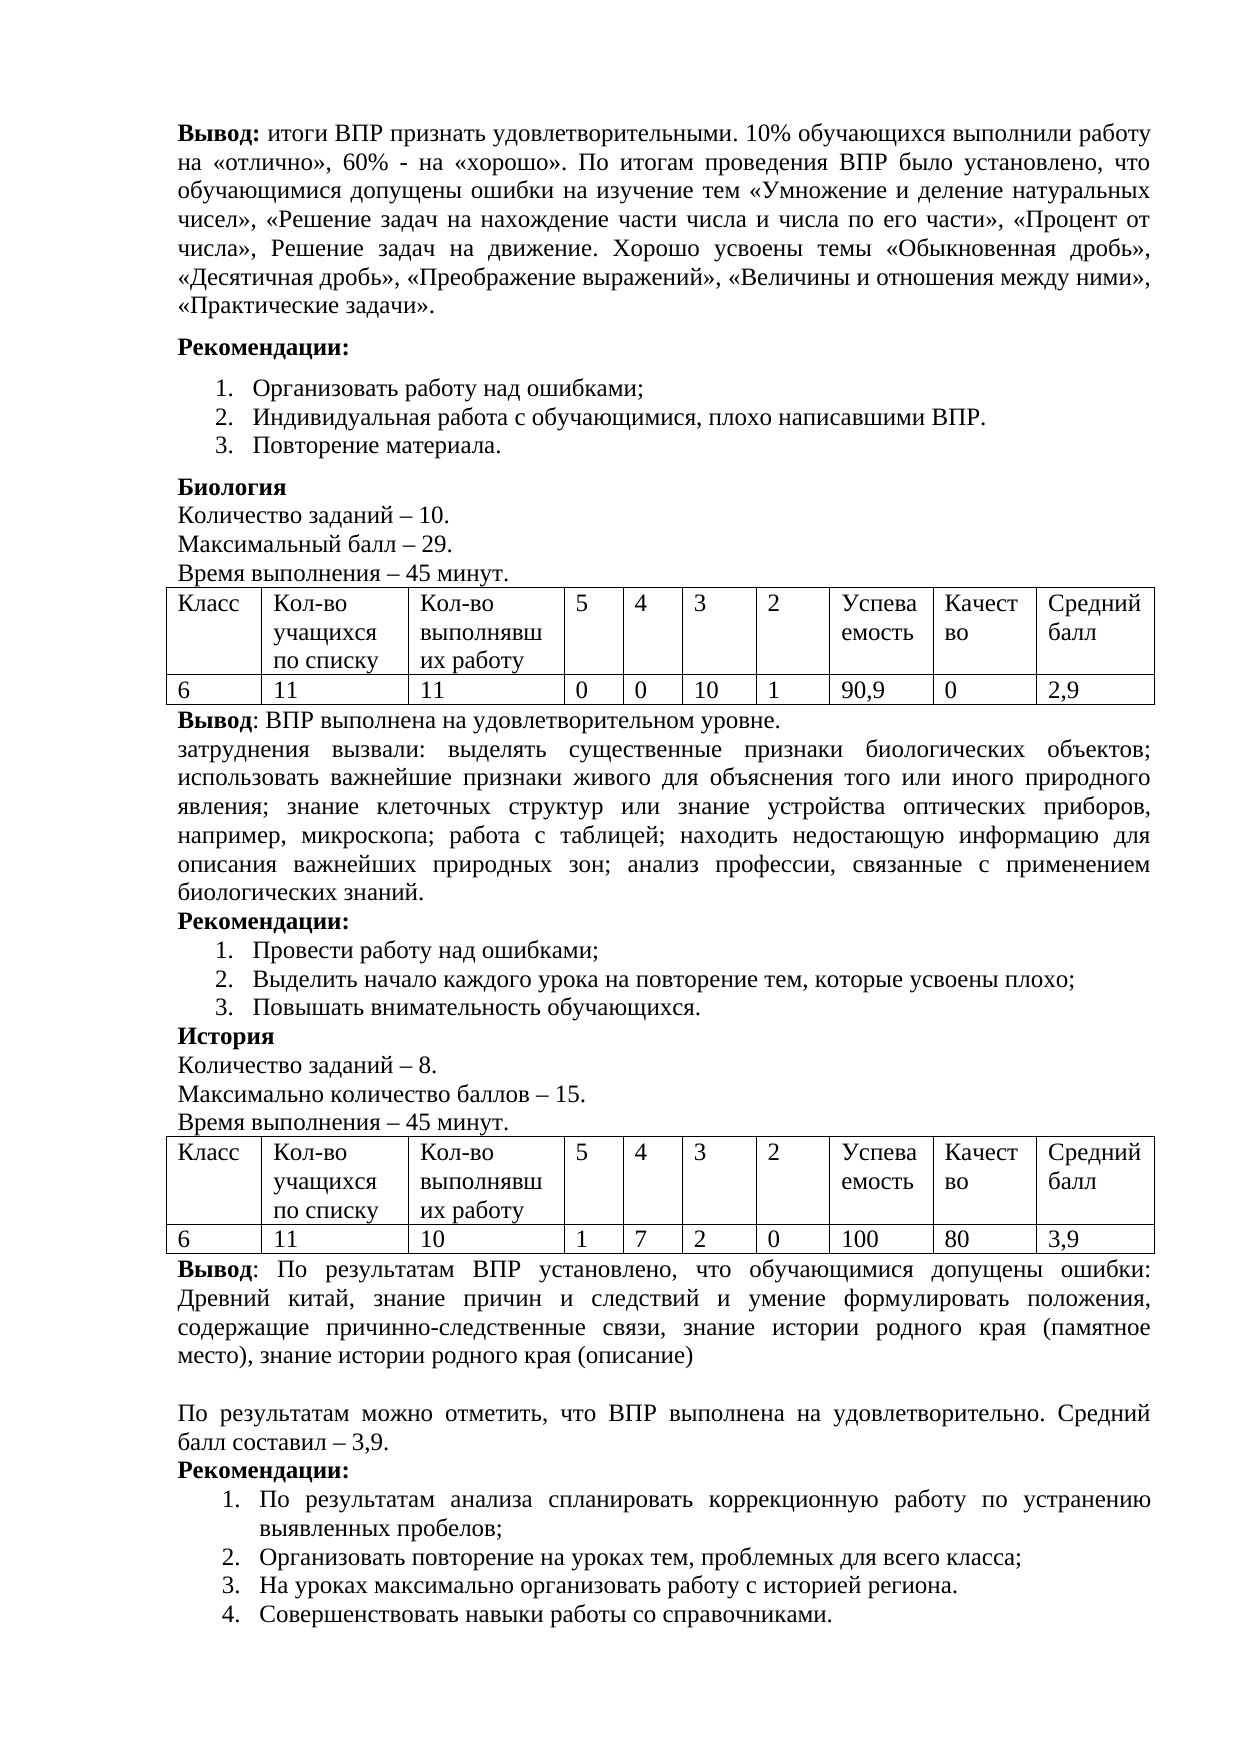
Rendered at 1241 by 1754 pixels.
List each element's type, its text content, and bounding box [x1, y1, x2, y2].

table_cell 11 [262, 1225, 408, 1253]
table_header 3 [683, 588, 756, 674]
table_header Класс [167, 1137, 261, 1223]
table_header 5 [565, 588, 623, 674]
text Максимальный балл – 29. [177, 529, 1152, 558]
table_header 4 [624, 588, 682, 674]
table_cell 80 [934, 1225, 1036, 1253]
list На уроках максимально организовать работу с историей региона. [222, 1571, 1152, 1599]
text Вывод: итоги ВПР признать удовлетворительными. 10% обучающихся выполнили работу на «отлично», 60% - на «хорошо». По итогам проведения ВПР было установлено, что обучающимися допущены ошибки на изучение тем «Умножение и деление натуральных чисел», «Решение задач на нахождение части числа и числа по его части», «Процент от числа», Решение задач на движение. Хорошо усвоены темы «Обыкновенная дробь», «Десятичная дробь», «Преображение выражений», «Величины и отношения между ними», «Практические задачи». [177, 118, 1152, 319]
table_header Класс [167, 588, 261, 674]
table_cell 1 [565, 1225, 623, 1253]
table_cell 1 [757, 675, 829, 704]
table_header 2 [757, 588, 829, 674]
text Рекомендации: [177, 906, 1152, 935]
list Выделить начало каждого урока на повторение тем, которые усвоены плохо; [215, 964, 1152, 992]
table_cell 0 [624, 675, 682, 704]
list Организовать повторение на уроках тем, проблемных для всего класса; [222, 1542, 1152, 1571]
table_cell 11 [409, 675, 564, 704]
table_header Средний балл [1037, 588, 1154, 674]
table_cell 2,9 [1037, 675, 1154, 704]
table_header Успеваемость [830, 588, 933, 674]
table_header Качество [934, 588, 1036, 674]
table_header Кол-во учащихся по списку [262, 588, 408, 674]
text Количество заданий – 8. [177, 1050, 1152, 1079]
table_cell 6 [167, 675, 261, 704]
table_header 4 [624, 1137, 682, 1223]
table_cell 0 [934, 675, 1036, 704]
text Вывод: По результатам ВПР установлено, что обучающимися допущены ошибки: Древний китай, знание причин и следствий и умение формулировать положения, содержащие причинно-следственные связи, знание истории родного края (памятное место), знание истории родного края (описание) [177, 1254, 1152, 1369]
table_cell 100 [830, 1225, 933, 1253]
text Вывод: ВПР выполнена на удовлетворительном уровне. [177, 705, 1152, 734]
text Количество заданий – 10. [177, 501, 1152, 529]
table_header Кол-во выполнявших работу [409, 588, 564, 674]
list Повышать внимательность обучающихся. [215, 992, 1152, 1021]
table_header Кол-во учащихся по списку [262, 1137, 408, 1223]
list Повторение материала. [215, 431, 1152, 459]
table_header Кол-во выполнявших работу [409, 1137, 564, 1223]
table_header Качество [934, 1137, 1036, 1223]
table_cell 7 [624, 1225, 682, 1253]
list Индивидуальная работа с обучающимися, плохо написавшими ВПР. [215, 402, 1152, 431]
text История [177, 1021, 1152, 1050]
table_header 2 [757, 1137, 829, 1223]
text затруднения вызвали: выделять существенные признаки биологических объектов; использовать важнейшие признаки живого для объяснения того или иного природного явления; знание клеточных структур или знание устройства оптических приборов, например, микроскопа; работа с таблицей; находить недостающую информацию для описания важнейших природных зон; анализ профессии, связанные с применением биологических знаний. [177, 734, 1152, 906]
table_cell 90,9 [830, 675, 933, 704]
table_cell 11 [262, 675, 408, 704]
table_cell 10 [683, 675, 756, 704]
table_header 3 [683, 1137, 756, 1223]
table_header Успеваемость [830, 1137, 933, 1223]
table_cell 0 [757, 1225, 829, 1253]
list Совершенствовать навыки работы со справочниками. [222, 1599, 1152, 1628]
table_cell 2 [683, 1225, 756, 1253]
table_cell 6 [167, 1225, 261, 1253]
text Рекомендации: [177, 332, 1152, 361]
text Максимально количество баллов – 15. [177, 1079, 1152, 1107]
text По результатам можно отметить, что ВПР выполнена на удовлетворительно. Средний балл составил – 3,9. [177, 1398, 1152, 1456]
table_cell 10 [409, 1225, 564, 1253]
table_cell 0 [565, 675, 623, 704]
table_header 5 [565, 1137, 623, 1223]
text Время выполнения – 45 минут. [177, 1107, 1152, 1136]
table_cell 3,9 [1037, 1225, 1154, 1253]
table_header Средний балл [1037, 1137, 1154, 1223]
list По результатам анализа спланировать коррекционную работу по устранению выявленных пробелов; [222, 1484, 1152, 1542]
text Время выполнения – 45 минут. [177, 558, 1152, 587]
text Биология [177, 472, 1152, 501]
list Провести работу над ошибками; [215, 935, 1152, 964]
text Рекомендации: [177, 1456, 1152, 1484]
list Организовать работу над ошибками; [215, 373, 1152, 402]
